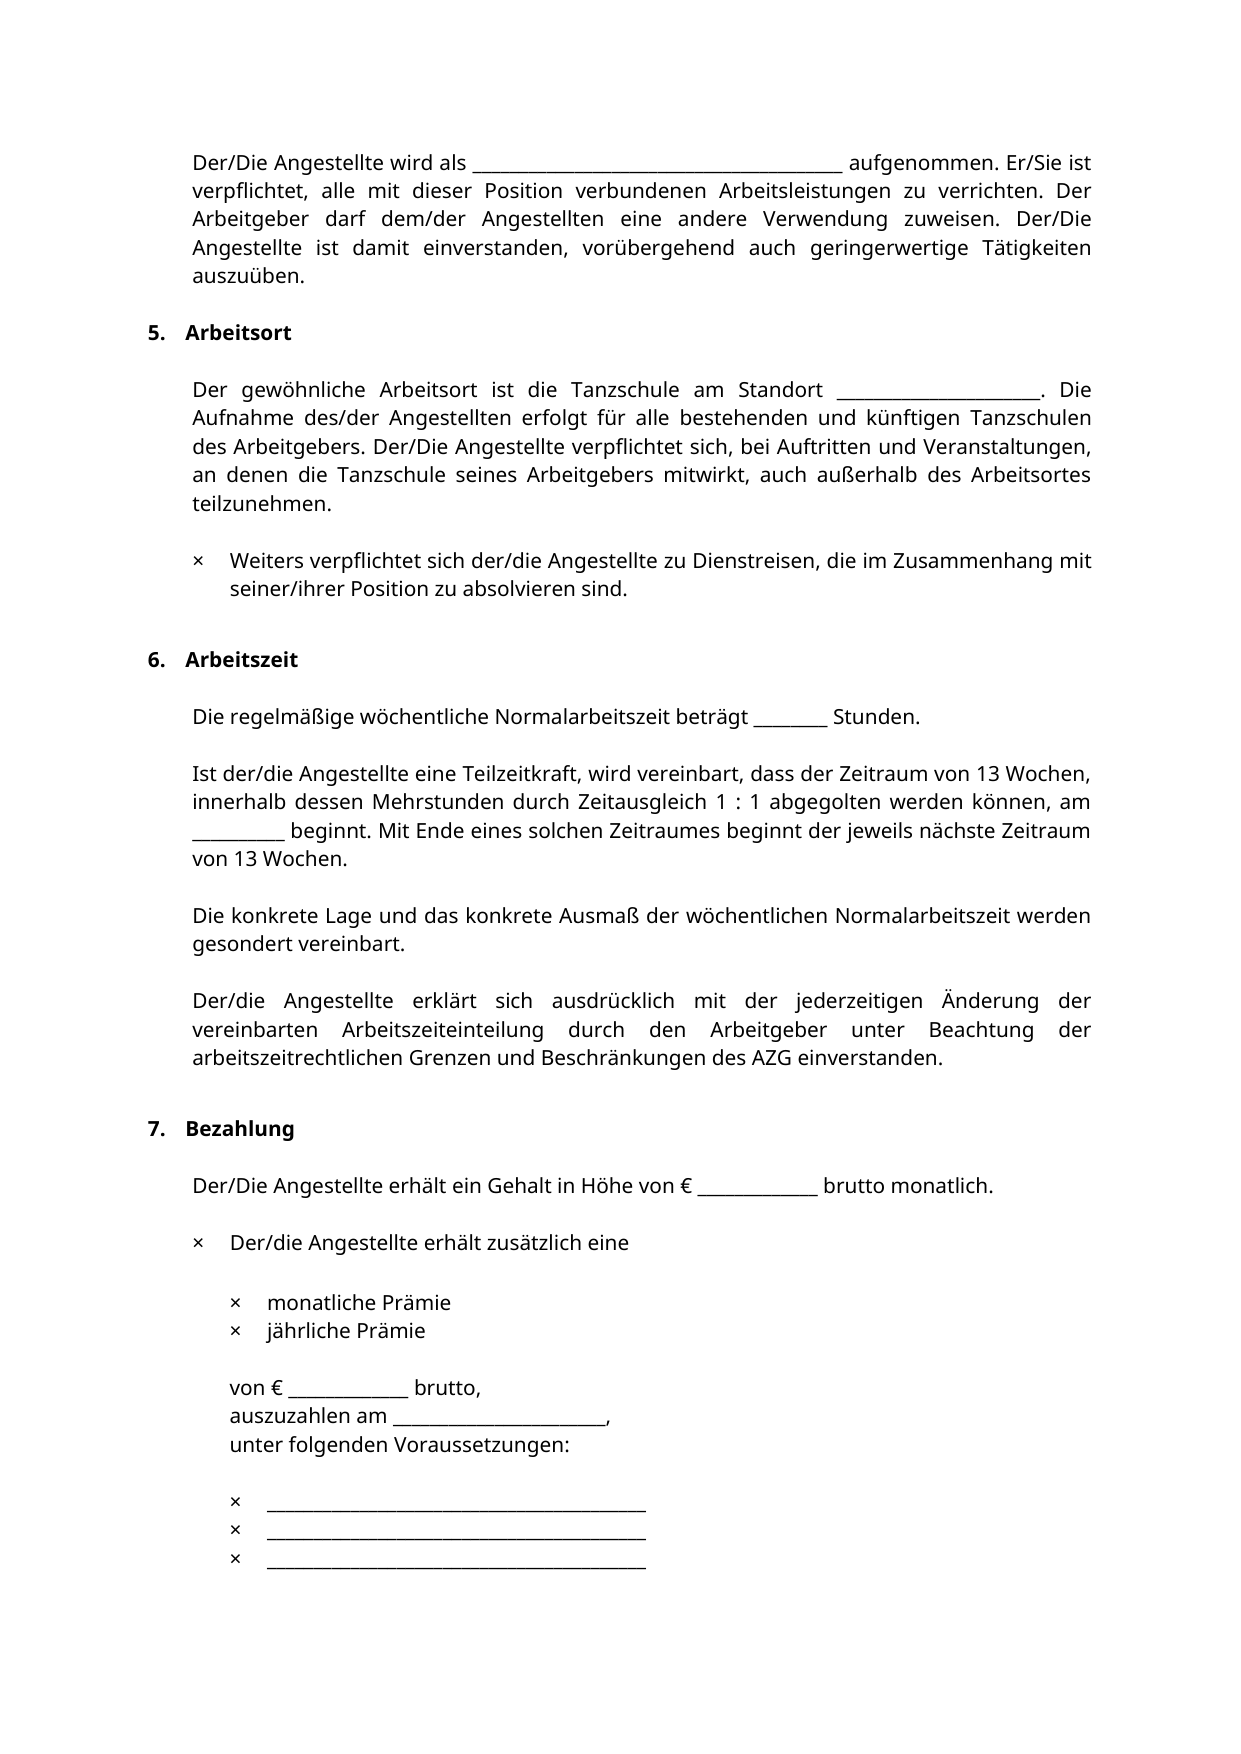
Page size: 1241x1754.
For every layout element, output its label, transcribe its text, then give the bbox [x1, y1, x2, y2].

text Der/Die Angestellte wird als ________________________________________ aufgenommen. Er/Sie ist verpflichtet, alle mit dieser Position verbundenen Arbeitsleistungen zu verrichten. Der Arbeitgeber darf dem/der Angestellten eine andere Verwendung zuweisen. Der/Die Angestellte ist damit einverstanden, vorübergehend auch geringerwertige Tätigkeiten auszuüben. [192, 148, 1093, 290]
list _________________________________________ [229, 1487, 1093, 1515]
list jährliche Prämie [229, 1316, 1093, 1345]
text Die konkrete Lage und das konkrete Ausmaß der wöchentlichen Normalarbeitszeit werden gesondert vereinbart. [192, 901, 1093, 958]
text Der/Die Angestellte erhält ein Gehalt in Höhe von € _____________ brutto monatlich. [192, 1171, 1093, 1200]
list Weiters verpflichtet sich der/die Angestellte zu Dienstreisen, die im Zusammenhang mit seiner/ihrer Position zu absolvieren sind. [192, 546, 1093, 603]
text von € _____________ brutto, [229, 1373, 1093, 1402]
list _________________________________________ [229, 1544, 1093, 1572]
list Bezahlung [148, 1114, 1093, 1143]
list Der/die Angestellte erhält zusätzlich eine [192, 1228, 1093, 1257]
text Der/die Angestellte erklärt sich ausdrücklich mit der jederzeitigen Änderung der vereinbarten Arbeitszeiteinteilung durch den Arbeitgeber unter Beachtung der arbeitszeitrechtlichen Grenzen und Beschränkungen des AZG einverstanden. [192, 986, 1093, 1072]
text Ist der/die Angestellte eine Teilzeitkraft, wird vereinbart, dass der Zeitraum von 13 Wochen, innerhalb dessen Mehrstunden durch Zeitausgleich 1 : 1 abgegolten werden können, am __________ beginnt. Mit Ende eines solchen Zeitraumes beginnt der jeweils nächste Zeitraum von 13 Wochen. [192, 759, 1093, 873]
list monatliche Prämie [229, 1288, 1093, 1316]
text Die regelmäßige wöchentliche Normalarbeitszeit beträgt ________ Stunden. [192, 702, 1093, 731]
list Arbeitsort [148, 318, 1093, 347]
list Arbeitszeit [148, 645, 1093, 674]
list _________________________________________ [229, 1515, 1093, 1544]
text unter folgenden Voraussetzungen: [229, 1430, 1093, 1458]
text auszuzahlen am _______________________, [229, 1402, 1093, 1430]
text Der gewöhnliche Arbeitsort ist die Tanzschule am Standort ______________________. Die Aufnahme des/der Angestellten erfolgt für alle bestehenden und künftigen Tanzschulen des Arbeitgebers. Der/Die Angestellte verpflichtet sich, bei Auftritten und Veranstaltungen, an denen die Tanzschule seines Arbeitgebers mitwirkt, auch außerhalb des Arbeitsortes teilzunehmen. [192, 375, 1093, 517]
